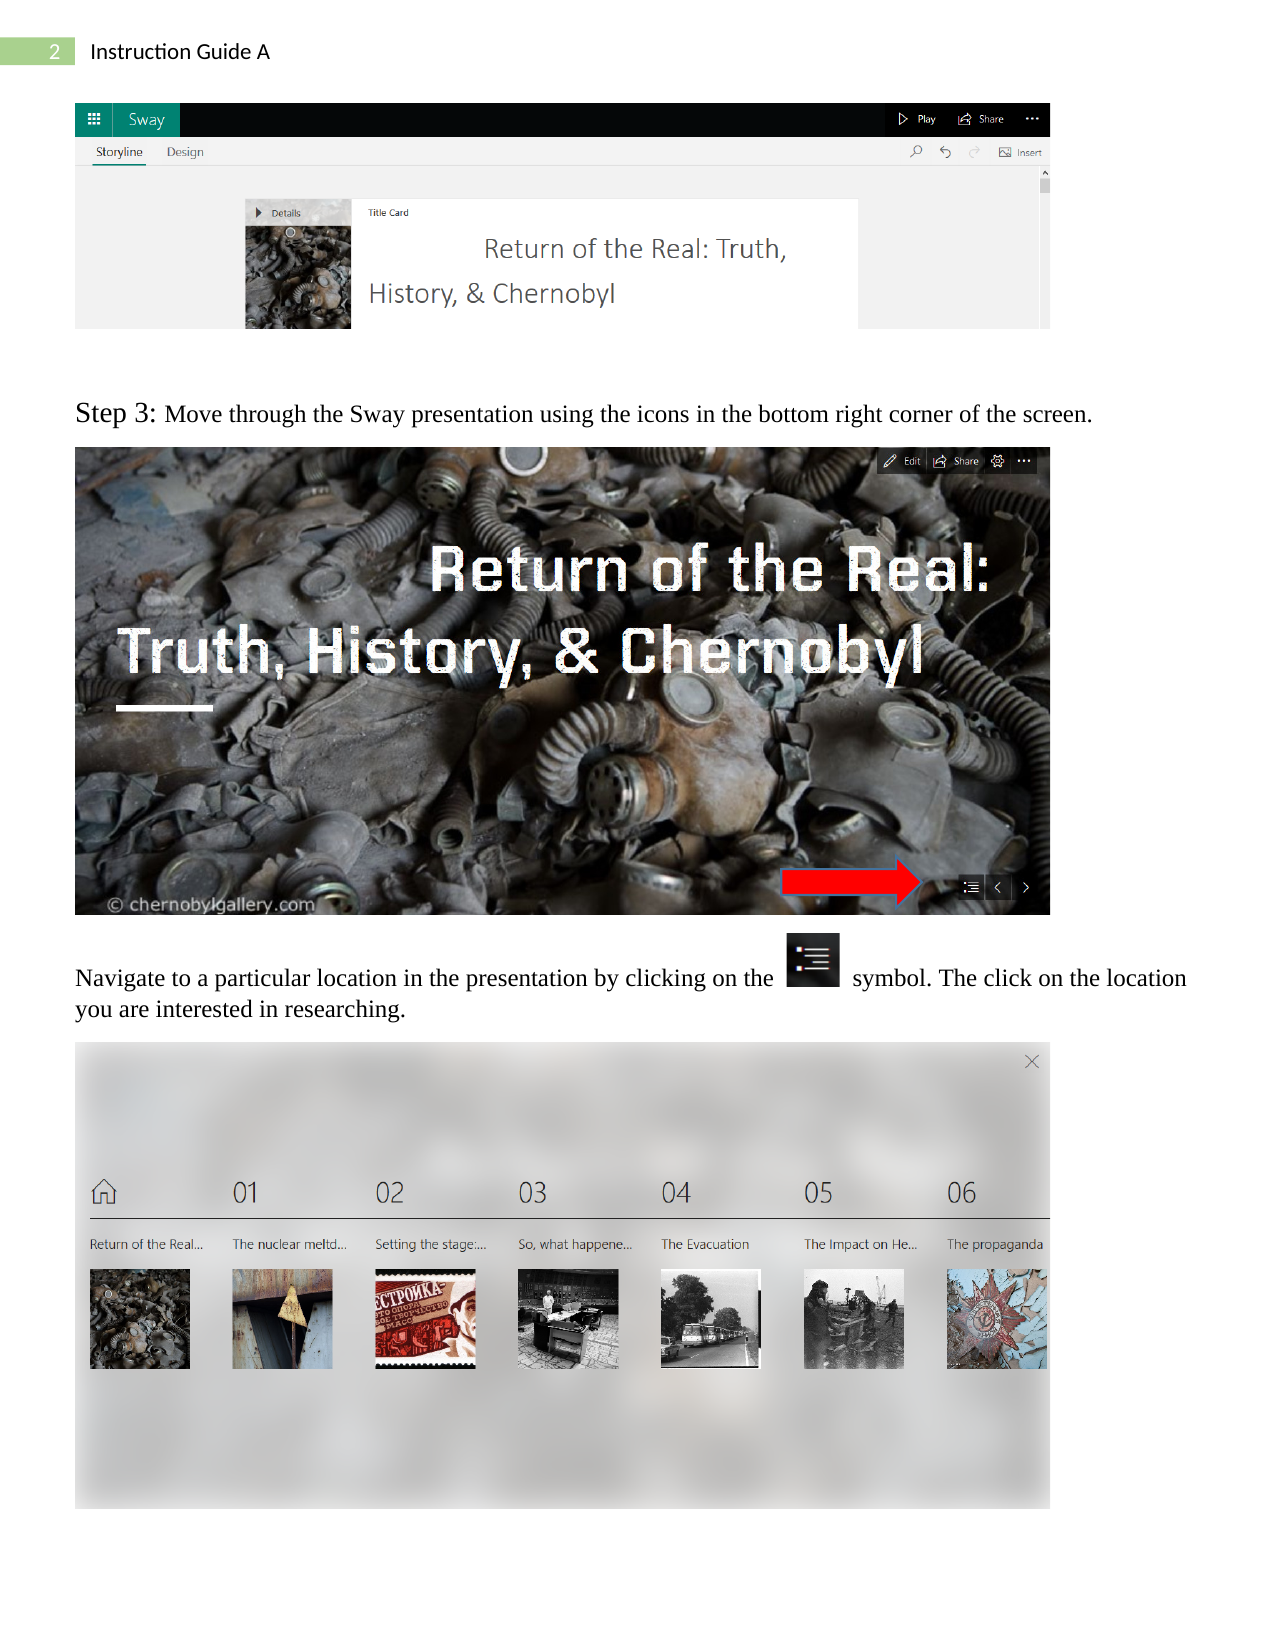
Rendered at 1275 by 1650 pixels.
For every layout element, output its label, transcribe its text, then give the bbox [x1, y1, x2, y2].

picture [75, 447, 1050, 915]
picture [786, 933, 840, 987]
text Navigate to a particular location in the presentation by clicking on the symbol. The click on the location you are interested in researching. [75, 933, 1200, 1023]
text Step 3: Move through the Sway presentation using the icons in the bottom right corner of the screen. [75, 395, 1200, 429]
picture [75, 103, 1050, 329]
picture [75, 1042, 1050, 1509]
